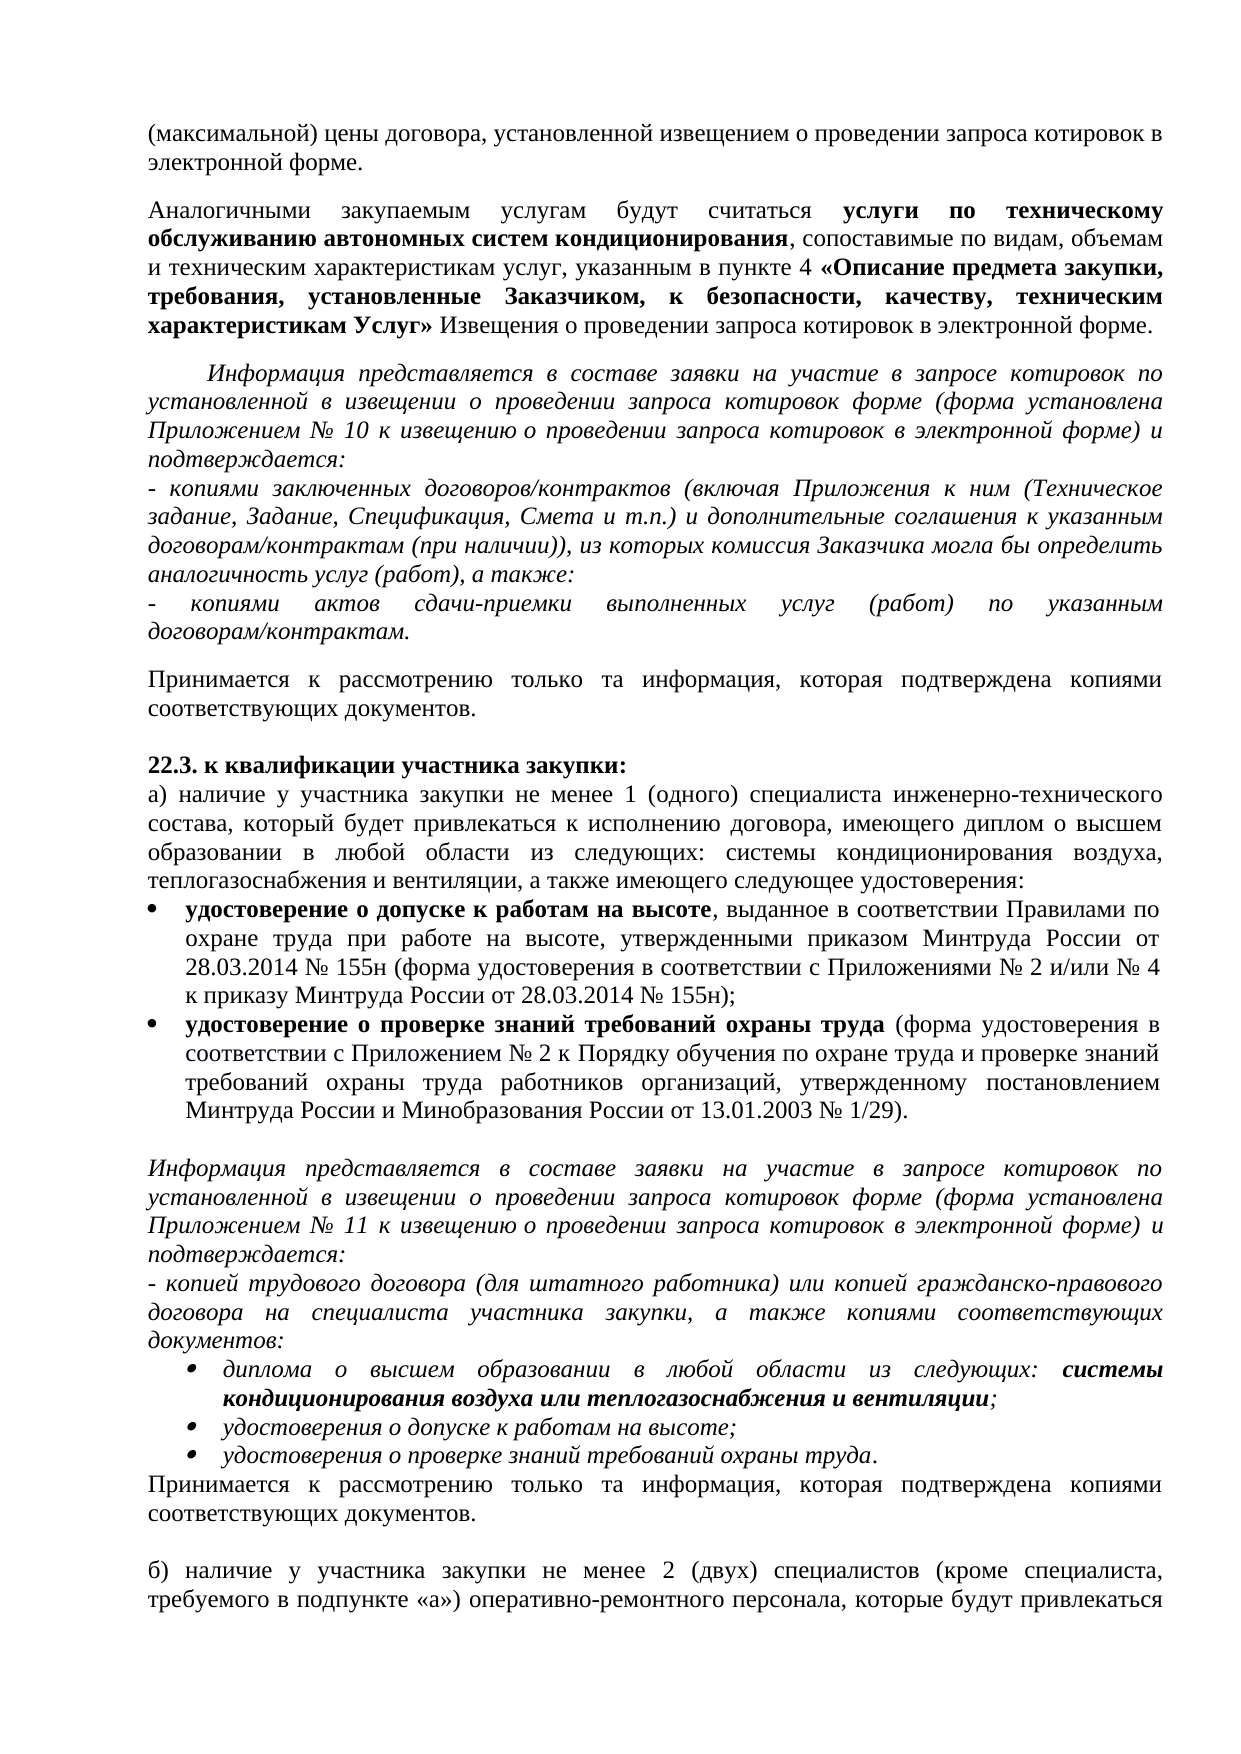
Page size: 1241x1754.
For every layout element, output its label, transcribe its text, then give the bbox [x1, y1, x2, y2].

text Аналогичными закупаемым услугам будут считаться услуги по техническому обслуживанию автономных систем кондиционирования, сопоставимые по видам, объемам и техническим характеристикам услуг, указанным в пункте 4 «Описание предмета закупки, требования, установленные Заказчиком, к безопасности, качеству, техническим характеристикам Услуг» Извещения о проведении запроса котировок в электронной форме. [148, 195, 1163, 338]
text 22.3. к квалификации участника закупки: [148, 751, 1163, 779]
text Информация представляется в составе заявки на участие в запросе котировок по установленной в извещении о проведении запроса котировок форме (форма установлена Приложением № 10 к извещению о проведении запроса котировок в электронной форме) и подтверждается: [148, 358, 1163, 473]
text - копией трудового договора (для штатного работника) или копией гражданско-правового договора на специалиста участника закупки, а также копиями соответствующих документов: [148, 1268, 1163, 1354]
list диплома о высшем образовании в любой области из следующих: системы кондиционирования воздуха или теплогазоснабжения и вентиляции; [185, 1354, 1163, 1412]
text Информация представляется в составе заявки на участие в запросе котировок по установленной в извещении о проведении запроса котировок форме (форма установлена Приложением № 11 к извещению о проведении запроса котировок в электронной форме) и подтверждается: [148, 1153, 1163, 1268]
list удостоверение о допуске к работам на высоте, выданное в соответствии Правилами по охране труда при работе на высоте, утвержденными приказом Минтруда России от 28.03.2014 № 155н (форма удостоверения в соответствии с Приложениями № 2 и/или № 4 к приказу Минтруда России от 28.03.2014 № 155н); [148, 894, 1160, 1009]
text Принимается к рассмотрению только та информация, которая подтверждена копиями соответствующих документов. [148, 664, 1163, 722]
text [148, 118, 1163, 176]
text Принимается к рассмотрению только та информация, которая подтверждена копиями соответствующих документов. [148, 1469, 1163, 1527]
list удостоверения о допуске к работам на высоте; [185, 1412, 1160, 1441]
text - копиями актов сдачи-приемки выполненных услуг (работ) по указанным договорам/контрактам. [148, 588, 1163, 645]
text - копиями заключенных договоров/контрактов (включая Приложения к ним (Техническое задание, Задание, Спецификация, Смета и т.п.) и дополнительные соглашения к указанным договорам/контрактам (при наличии)), из которых комиссия Заказчика могла бы определить аналогичность услуг (работ), а также: [148, 473, 1163, 588]
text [148, 1556, 1163, 1613]
text а) наличие у участника закупки не менее 1 (одного) специалиста инженерно-технического состава, который будет привлекаться к исполнению договора, имеющего диплом о высшем образовании в любой области из следующих: системы кондиционирования воздуха, теплогазоснабжения и вентиляции, а также имеющего следующее удостоверения: [148, 779, 1163, 894]
list удостоверение о проверке знаний требований охраны труда (форма удостоверения в соответствии с Приложением № 2 к Порядку обучения по охране труда и проверке знаний требований охраны труда работников организаций, утвержденному постановлением Минтруда России и Минобразования России от 13.01.2003 № 1/29). [148, 1009, 1160, 1124]
list удостоверения о проверке знаний требований охраны труда. [185, 1441, 1160, 1469]
